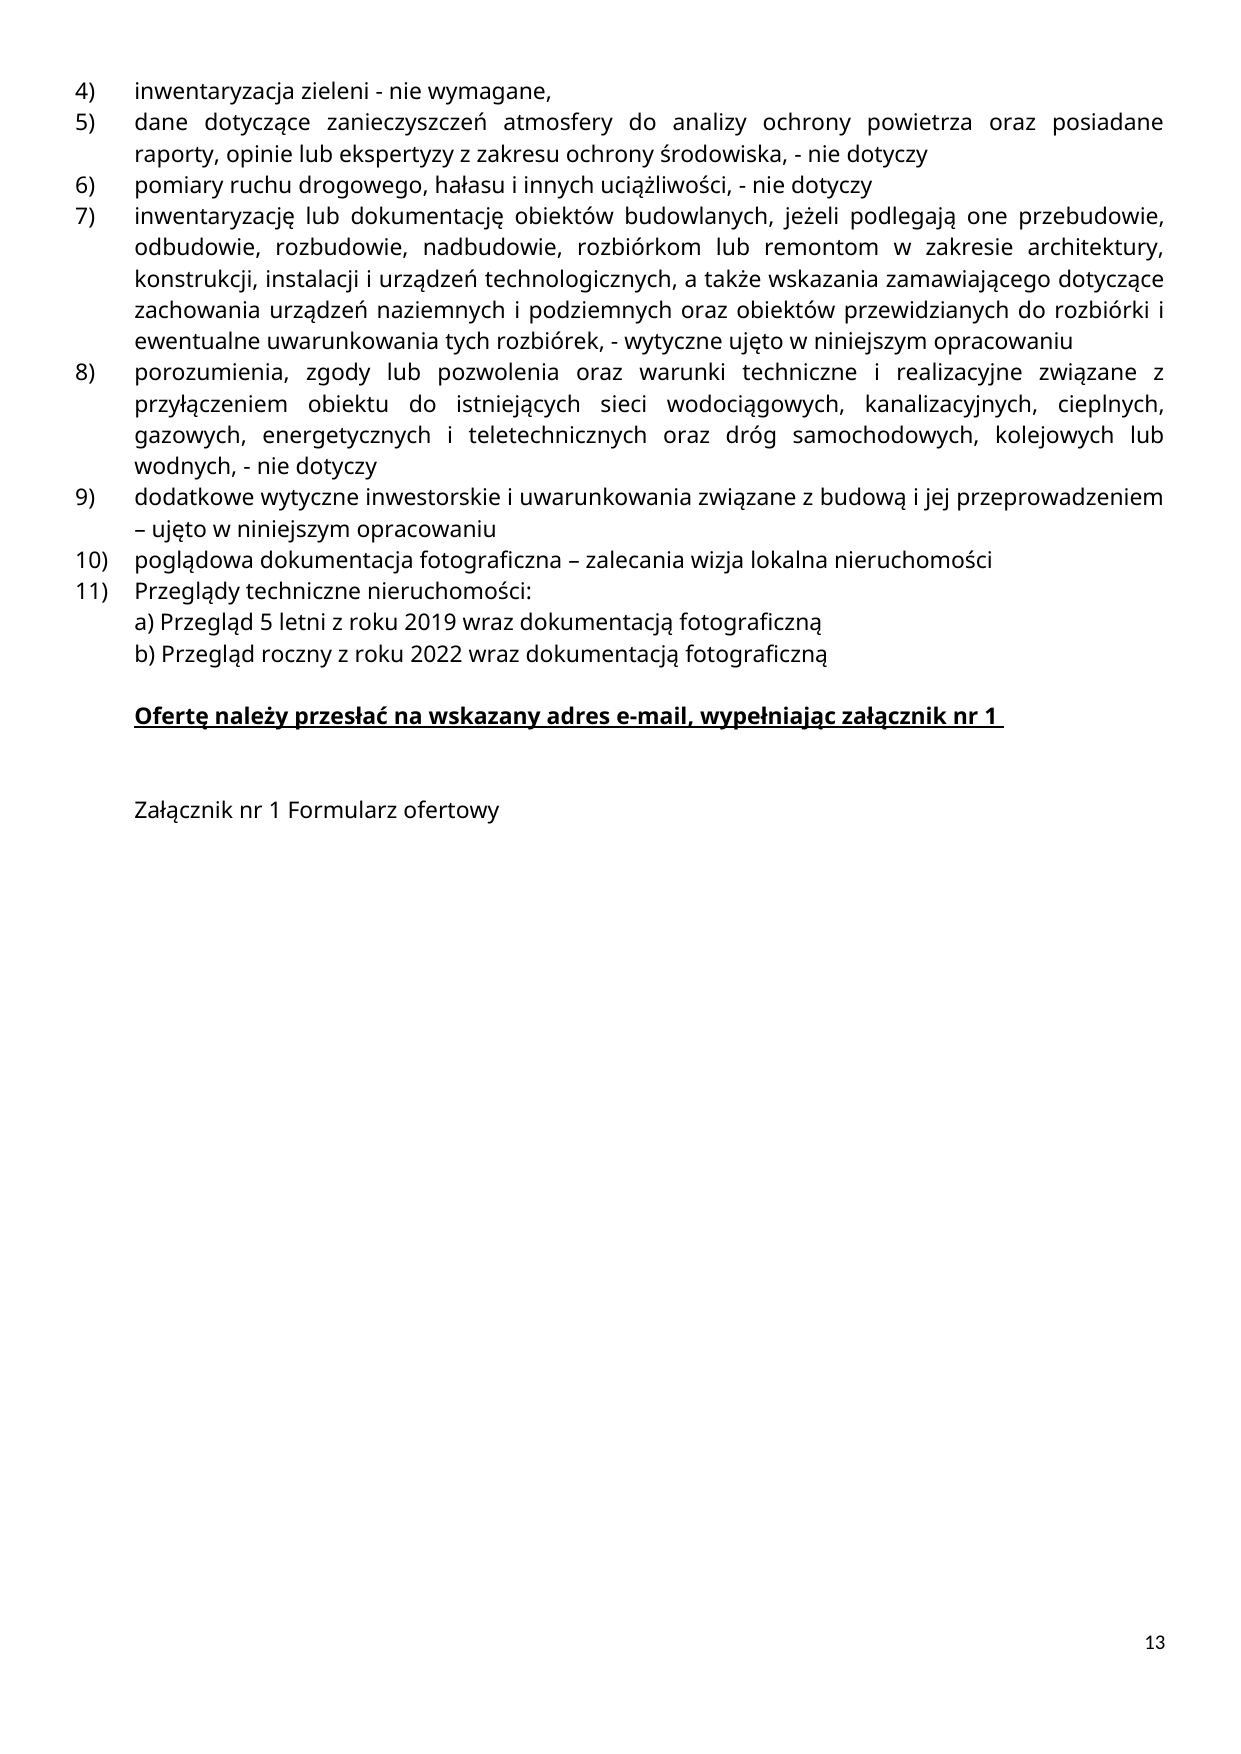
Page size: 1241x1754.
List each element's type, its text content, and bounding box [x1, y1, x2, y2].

text Ofertę należy przesłać na wskazany adres e-mail, wypełniając załącznik nr 1 [134, 700, 1165, 731]
list dodatkowe wytyczne inwestorskie i uwarunkowania związane z budową i jej przeprowadzeniem – ujęto w niniejszym opracowaniu [75, 481, 1165, 544]
text a) Przegląd 5 letni z roku 2019 wraz dokumentacją fotograficzną [134, 606, 1165, 637]
list Przeglądy techniczne nieruchomości: [75, 575, 1165, 606]
list pomiary ruchu drogowego, hałasu i innych uciążliwości, - nie dotyczy [75, 169, 1165, 200]
list dane dotyczące zanieczyszczeń atmosfery do analizy ochrony powietrza oraz posiadane raporty, opinie lub ekspertyzy z zakresu ochrony środowiska, - nie dotyczy [75, 106, 1165, 169]
list inwentaryzację lub dokumentację obiektów budowlanych, jeżeli podlegają one przebudowie, odbudowie, rozbudowie, nadbudowie, rozbiórkom lub remontom w zakresie architektury, konstrukcji, instalacji i urządzeń technologicznych, a także wskazania zamawiającego dotyczące zachowania urządzeń naziemnych i podziemnych oraz obiektów przewidzianych do rozbiórki i ewentualne uwarunkowania tych rozbiórek, - wytyczne ujęto w niniejszym opracowaniu [75, 200, 1165, 356]
text Załącznik nr 1 Formularz ofertowy [134, 794, 1165, 825]
list inwentaryzacja zieleni - nie wymagane, [75, 75, 1165, 106]
list poglądowa dokumentacja fotograficzna – zalecania wizja lokalna nieruchomości [75, 544, 1165, 575]
list porozumienia, zgody lub pozwolenia oraz warunki techniczne i realizacyjne związane z przyłączeniem obiektu do istniejących sieci wodociągowych, kanalizacyjnych, cieplnych, gazowych, energetycznych i teletechnicznych oraz dróg samochodowych, kolejowych lub wodnych, - nie dotyczy [75, 356, 1165, 481]
text b) Przegląd roczny z roku 2022 wraz dokumentacją fotograficzną [134, 637, 1165, 669]
